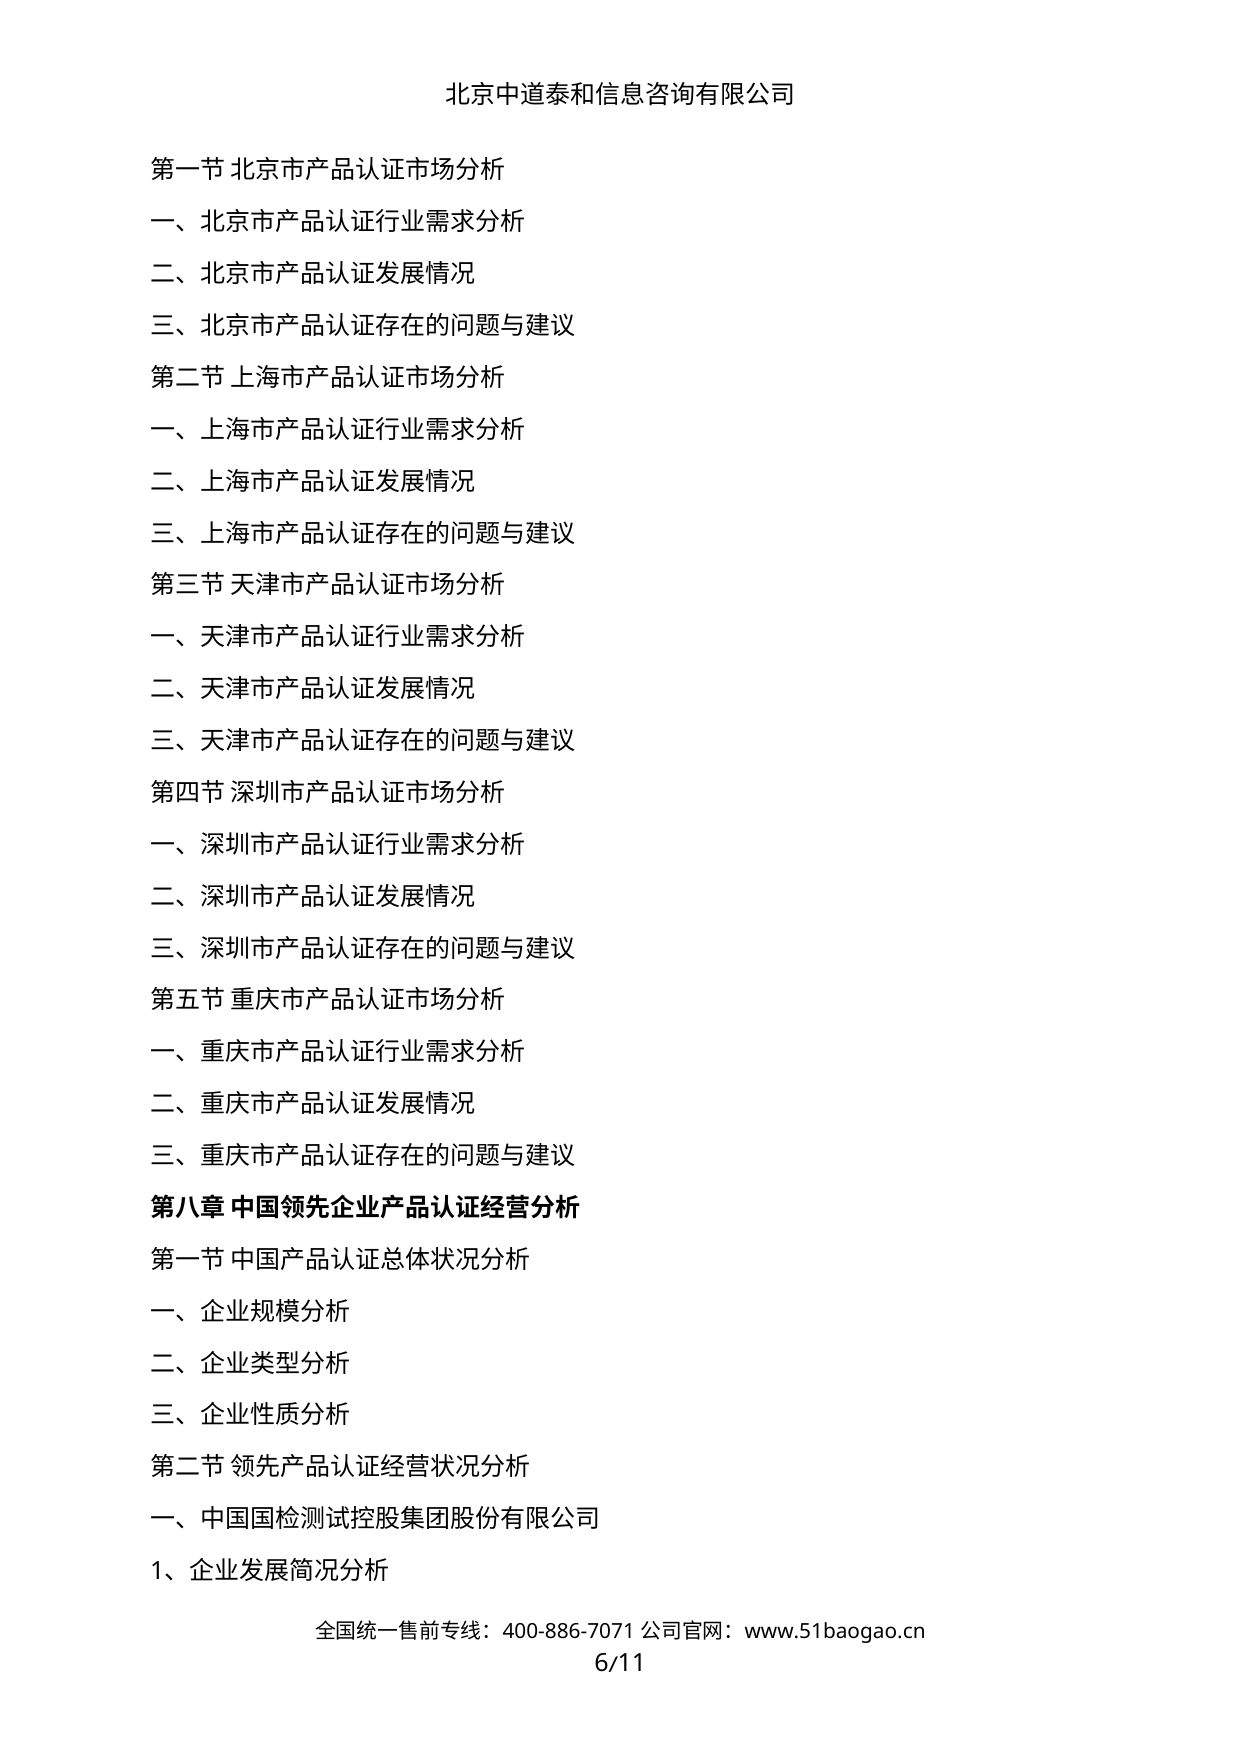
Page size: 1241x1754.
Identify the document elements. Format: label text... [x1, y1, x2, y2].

text 第五节 重庆市产品认证市场分析 [150, 980, 1090, 1016]
text 三、企业性质分析 [150, 1395, 1090, 1431]
text 二、北京市产品认证发展情况 [150, 254, 1090, 290]
text 第四节 深圳市产品认证市场分析 [150, 772, 1090, 809]
text 三、北京市产品认证存在的问题与建议 [150, 306, 1090, 342]
text 二、天津市产品认证发展情况 [150, 669, 1090, 705]
text 三、重庆市产品认证存在的问题与建议 [150, 1136, 1090, 1172]
text 二、上海市产品认证发展情况 [150, 461, 1090, 497]
text 一、企业规模分析 [150, 1291, 1090, 1327]
text 三、天津市产品认证存在的问题与建议 [150, 721, 1090, 757]
text 二、重庆市产品认证发展情况 [150, 1084, 1090, 1120]
text 第八章 中国领先企业产品认证经营分析 [150, 1187, 1090, 1224]
text 一、重庆市产品认证行业需求分析 [150, 1032, 1090, 1068]
text 一、天津市产品认证行业需求分析 [150, 617, 1090, 653]
text 一、深圳市产品认证行业需求分析 [150, 824, 1090, 861]
text 二、企业类型分析 [150, 1343, 1090, 1379]
text 第二节 上海市产品认证市场分析 [150, 357, 1090, 394]
text 第二节 领先产品认证经营状况分析 [150, 1447, 1090, 1483]
text 三、上海市产品认证存在的问题与建议 [150, 513, 1090, 549]
text 二、深圳市产品认证发展情况 [150, 876, 1090, 912]
text 三、深圳市产品认证存在的问题与建议 [150, 928, 1090, 964]
text 一、中国国检测试控股集团股份有限公司 [150, 1499, 1090, 1535]
text 1、企业发展简况分析 [150, 1551, 1090, 1587]
text 第一节 中国产品认证总体状况分析 [150, 1239, 1090, 1276]
text 第三节 天津市产品认证市场分析 [150, 565, 1090, 601]
text 一、上海市产品认证行业需求分析 [150, 409, 1090, 446]
text 一、北京市产品认证行业需求分析 [150, 202, 1090, 238]
text 第一节 北京市产品认证市场分析 [150, 150, 1090, 186]
